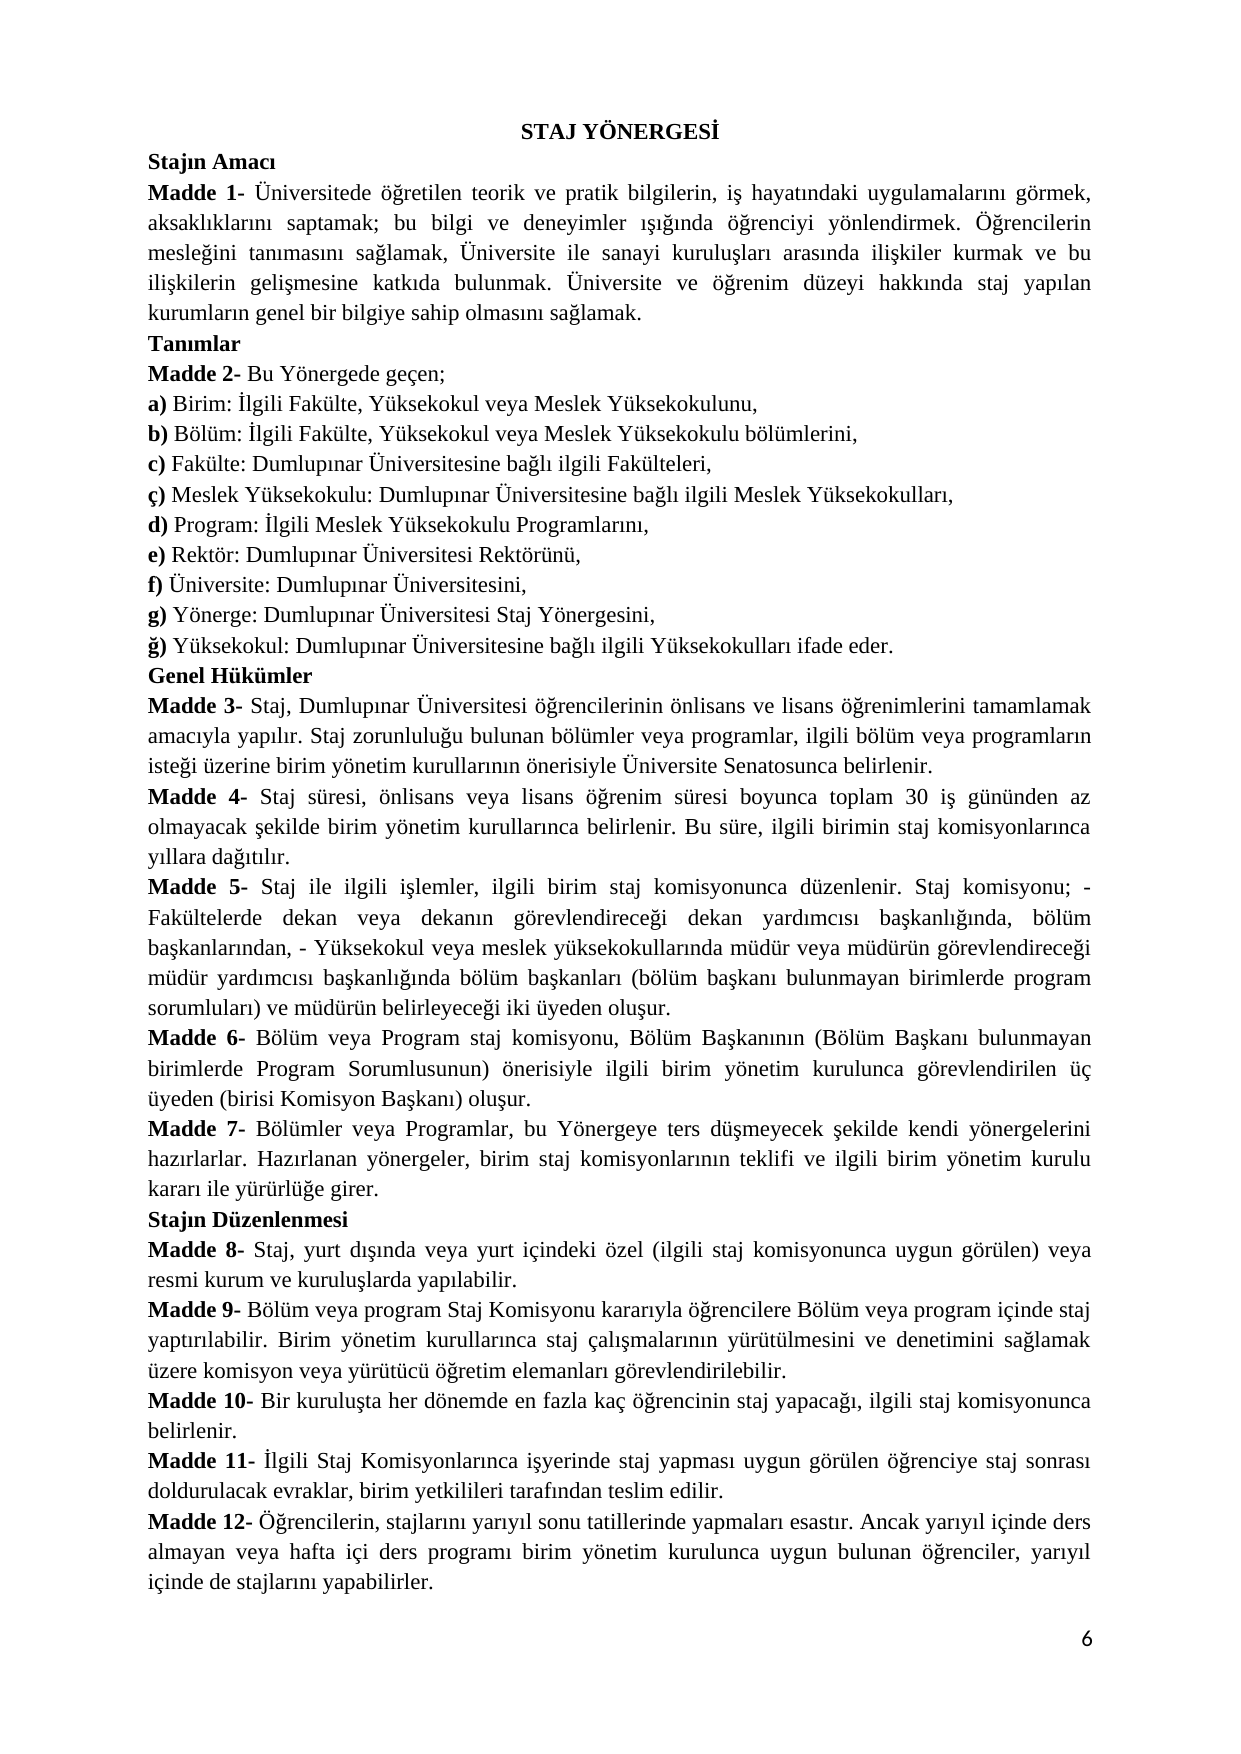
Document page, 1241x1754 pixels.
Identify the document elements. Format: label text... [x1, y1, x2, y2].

text STAJ YÖNERGESİ [148, 118, 1092, 144]
text Madde 3- Staj, Dumlupınar Üniversitesi öğrencilerinin önlisans ve lisans öğrenimlerini tamamlamak amacıyla yapılır. Staj zorunluluğu bulunan bölümler veya programlar, ilgili bölüm veya programların isteği üzerine birim yönetim kurullarının önerisiyle Üniversite Senatosunca belirlenir. [148, 692, 1092, 779]
text Genel Hükümler [148, 662, 1092, 688]
text Madde 7- Bölümler veya Programlar, bu Yönergeye ters düşmeyecek şekilde kendi yönergelerini hazırlarlar. Hazırlanan yönergeler, birim staj komisyonlarının teklifi ve ilgili birim yönetim kurulu kararı ile yürürlüğe girer. [148, 1115, 1092, 1202]
text f) Üniversite: Dumlupınar Üniversitesini, [148, 571, 1092, 598]
text Madde 10- Bir kuruluşta her dönemde en fazla kaç öğrencinin staj yapacağı, ilgili staj komisyonunca belirlenir. [148, 1387, 1092, 1443]
text ğ) Yüksekokul: Dumlupınar Üniversitesine bağlı ilgili Yüksekokulları ifade eder. [148, 632, 1092, 658]
text d) Program: İlgili Meslek Yüksekokulu Programlarını, [148, 511, 1092, 537]
text e) Rektör: Dumlupınar Üniversitesi Rektörünü, [148, 541, 1092, 567]
text Madde 2- Bu Yönergede geçen; [148, 360, 1092, 386]
text Stajın Düzenlenmesi [148, 1206, 1092, 1232]
text Madde 6- Bölüm veya Program staj komisyonu, Bölüm Başkanının (Bölüm Başkanı bulunmayan birimlerde Program Sorumlusunun) önerisiyle ilgili birim yönetim kurulunca görevlendirilen üç üyeden (birisi Komisyon Başkanı) oluşur. [148, 1024, 1092, 1111]
text Madde 4- Staj süresi, önlisans veya lisans öğrenim süresi boyunca toplam 30 iş gününden az olmayacak şekilde birim yönetim kurullarınca belirlenir. Bu süre, ilgili birimin staj komisyonlarınca yıllara dağıtılır. [148, 783, 1092, 869]
text Madde 11- İlgili Staj Komisyonlarınca işyerinde staj yapması uygun görülen öğrenciye staj sonrası doldurulacak evraklar, birim yetkilileri tarafından teslim edilir. [148, 1447, 1092, 1504]
text Madde 9- Bölüm veya program Staj Komisyonu kararıyla öğrencilere Bölüm veya program içinde staj yaptırılabilir. Birim yönetim kurullarınca staj çalışmalarının yürütülmesini ve denetimini sağlamak üzere komisyon veya yürütücü öğretim elemanları görevlendirilebilir. [148, 1296, 1092, 1383]
text Madde 8- Staj, yurt dışında veya yurt içindeki özel (ilgili staj komisyonunca uygun görülen) veya resmi kurum ve kuruluşlarda yapılabilir. [148, 1236, 1092, 1292]
text Tanımlar [148, 329, 1092, 356]
text Madde 1- Üniversitede öğretilen teorik ve pratik bilgilerin, iş hayatındaki uygulamalarını görmek, aksaklıklarını saptamak; bu bilgi ve deneyimler ışığında öğrenciyi yönlendirmek. Öğrencilerin mesleğini tanımasını sağlamak, Üniversite ile sanayi kuruluşları arasında ilişkiler kurmak ve bu ilişkilerin gelişmesine katkıda bulunmak. Üniversite ve öğrenim düzeyi hakkında staj yapılan kurumların genel bir bilgiye sahip olmasını sağlamak. [148, 178, 1092, 326]
text c) Fakülte: Dumlupınar Üniversitesine bağlı ilgili Fakülteleri, [148, 450, 1092, 477]
text g) Yönerge: Dumlupınar Üniversitesi Staj Yönergesini, [148, 601, 1092, 628]
text Madde 12- Öğrencilerin, stajlarını yarıyıl sonu tatillerinde yapmaları esastır. Ancak yarıyıl içinde ders almayan veya hafta içi ders programı birim yönetim kurulunca uygun bulunan öğrenciler, yarıyıl içinde de stajlarını yapabilirler. [148, 1508, 1092, 1594]
text Stajın Amacı [148, 148, 1092, 175]
text a) Birim: İlgili Fakülte, Yüksekokul veya Meslek Yüksekokulunu, [148, 390, 1092, 416]
text b) Bölüm: İlgili Fakülte, Yüksekokul veya Meslek Yüksekokulu bölümlerini, [148, 420, 1092, 447]
text Madde 5- Staj ile ilgili işlemler, ilgili birim staj komisyonunca düzenlenir. Staj komisyonu; - Fakültelerde dekan veya dekanın görevlendireceği dekan yardımcısı başkanlığında, bölüm başkanlarından, - Yüksekokul veya meslek yüksekokullarında müdür veya müdürün görevlendireceği müdür yardımcısı başkanlığında bölüm başkanları (bölüm başkanı bulunmayan birimlerde program sorumluları) ve müdürün belirleyeceği iki üyeden oluşur. [148, 873, 1092, 1021]
text ç) Meslek Yüksekokulu: Dumlupınar Üniversitesine bağlı ilgili Meslek Yüksekokulları, [148, 481, 1092, 507]
